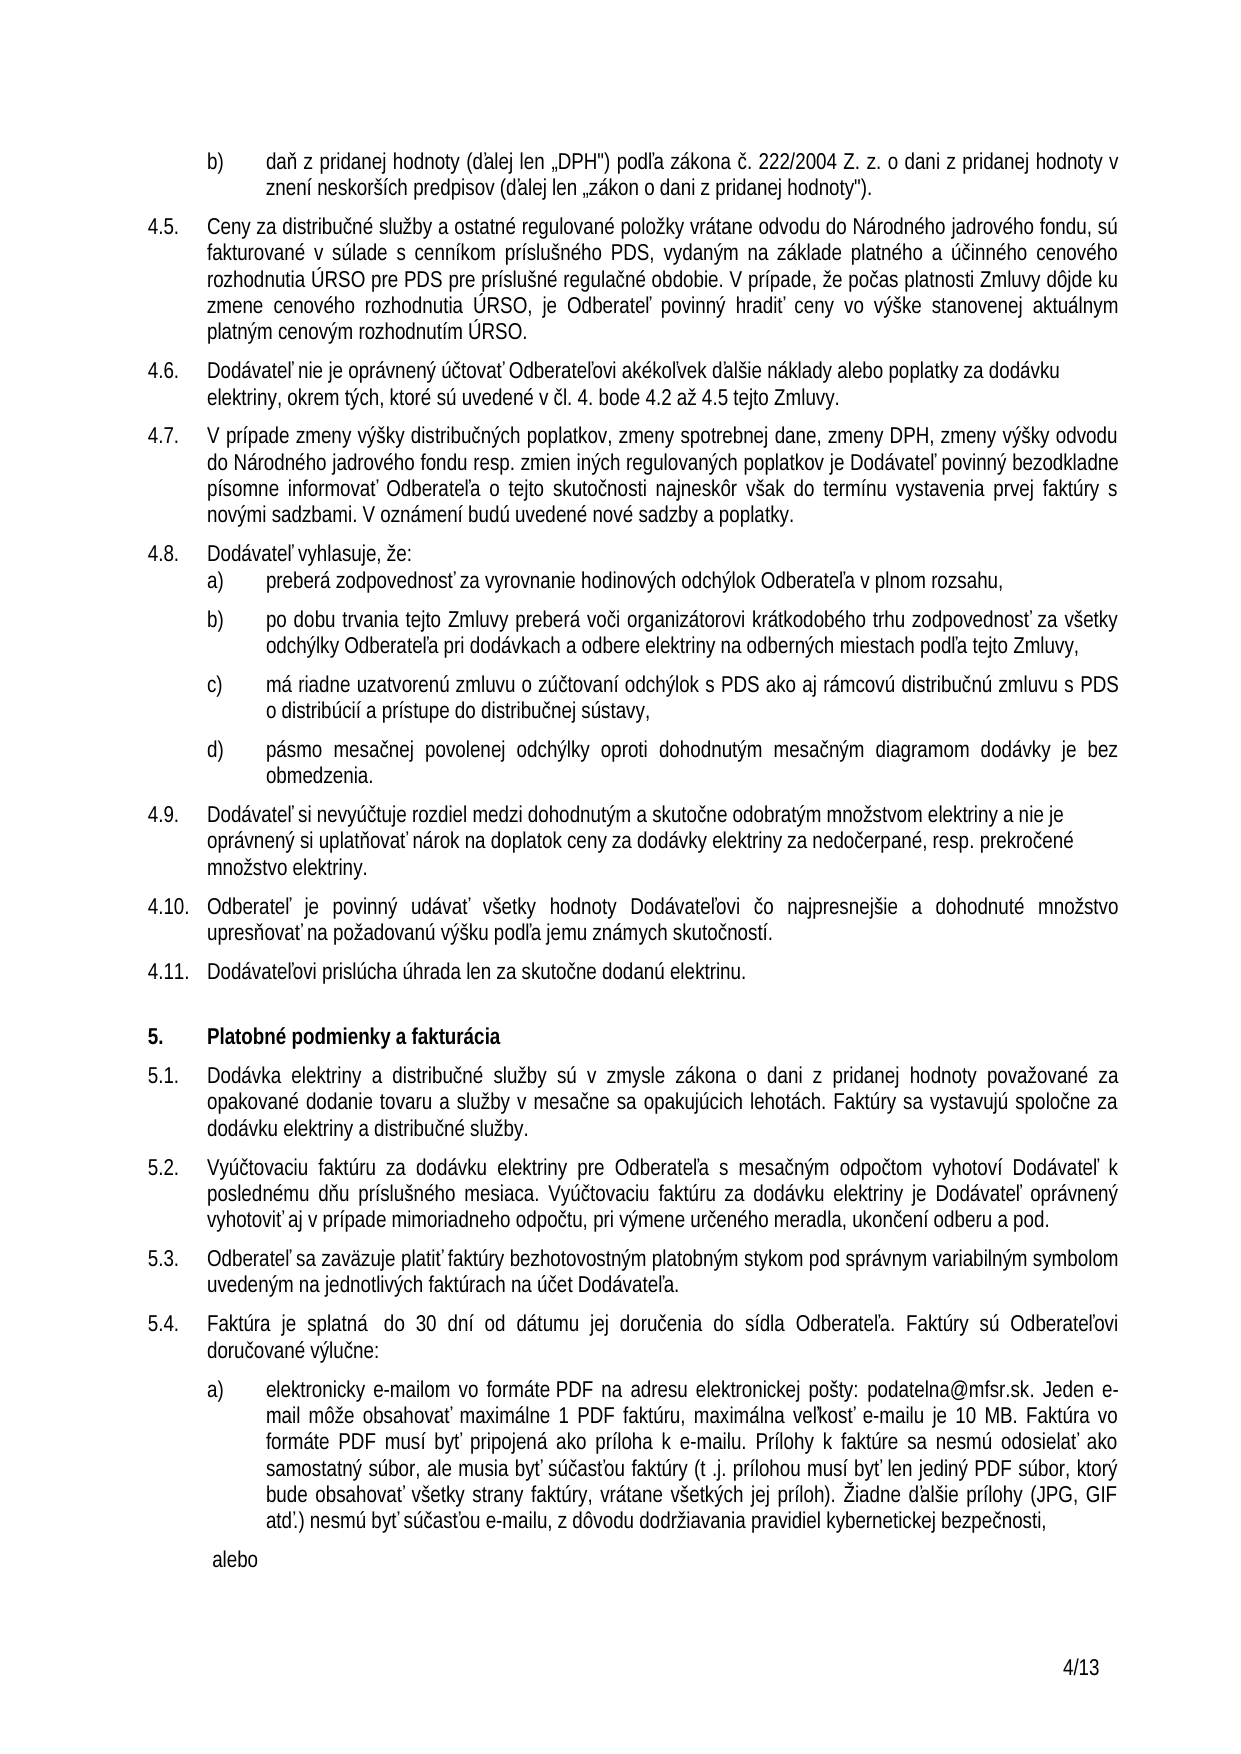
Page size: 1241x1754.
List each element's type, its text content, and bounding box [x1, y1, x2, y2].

list elektronicky e-mailom vo formáte PDF na adresu elektronickej pošty: podatelna@mfsr.sk. Jeden e-mail môže obsahovať maximálne 1 PDF faktúru, maximálna veľkosť e-mailu je 10 MB. Faktúra vo formáte PDF musí byť pripojená ako príloha k e-mailu. Prílohy k faktúre sa nesmú odosielať ako samostatný súbor, ale musia byť súčasťou faktúry (t .j. prílohou musí byť len jediný PDF súbor, ktorý bude obsahovať všetky strany faktúry, vrátane všetkých jej príloh). Žiadne ďalšie prílohy (JPG, GIF atď.) nesmú byť súčasťou e-mailu, z dôvodu dodržiavania pravidiel kybernetickej bezpečnosti, [207, 1376, 1119, 1534]
list Odberateľ je povinný udávať všetky hodnoty Dodávateľovi čo najpresnejšie a dohodnuté množstvo upresňovať na požadovanú výšku podľa jemu známych skutočností. [148, 893, 1119, 945]
list V prípade zmeny výšky distribučných poplatkov, zmeny spotrebnej dane, zmeny DPH, zmeny výšky odvodu do Národného jadrového fondu resp. zmien iných regulovaných poplatkov je Dodávateľ povinný bezodkladne písomne informovať Odberateľa o tejto skutočnosti najneskôr však do termínu vystavenia prvej faktúry s novými sadzbami. V oznámení budú uvedené nové sadzby a poplatky. [148, 422, 1119, 528]
list Platobné podmienky a fakturácia [148, 1023, 1119, 1049]
list alebo [207, 1546, 1119, 1572]
list má riadne uzatvorenú zmluvu o zúčtovaní odchýlok s PDS ako aj rámcovú distribučnú zmluvu s PDS o distribúcií a prístupe do distribučnej sústavy, [207, 671, 1119, 723]
list Dodávateľovi prislúcha úhrada len za skutočne dodanú elektrinu. [148, 958, 1119, 984]
list po dobu trvania tejto Zmluvy preberá voči organizátorovi krátkodobého trhu zodpovednosť za všetky odchýlky Odberateľa pri dodávkach a odbere elektriny na odberných miestach podľa tejto Zmluvy, [207, 606, 1119, 658]
list Dodávateľ vyhlasuje, že: [148, 540, 1119, 567]
list Dodávka elektriny a distribučné služby sú v zmysle zákona o dani z pridanej hodnoty považované za opakované dodanie tovaru a služby v mesačne sa opakujúcich lehotách. Faktúry sa vystavujú spoločne za dodávku elektriny a distribučné služby. [148, 1062, 1119, 1141]
list pásmo mesačnej povolenej odchýlky oproti dohodnutým mesačným diagramom dodávky je bez obmedzenia. [207, 736, 1119, 789]
list Odberateľ sa zaväzuje platiť faktúry bezhotovostným platobným stykom pod správnym variabilným symbolom uvedeným na jednotlivých faktúrach na účet Dodávateľa. [148, 1245, 1119, 1298]
list Vyúčtovaciu faktúru za dodávku elektriny pre Odberateľa s mesačným odpočtom vyhotoví Dodávateľ k poslednému dňu príslušného mesiaca. Vyúčtovaciu faktúru za dodávku elektriny je Dodávateľ oprávnený vyhotoviť aj v prípade mimoriadneho odpočtu, pri výmene určeného meradla, ukončení odberu a pod. [148, 1153, 1119, 1233]
list Faktúra je splatná do 30 dní od dátumu jej doručenia do sídla Odberateľa. Faktúry sú Odberateľovi doručované výlučne: [148, 1310, 1119, 1363]
list Dodávateľ nie je oprávnený účtovať Odberateľovi akékoľvek ďalšie náklady alebo poplatky za dodávku elektriny, okrem tých, ktoré sú uvedené v čl. 4. bode 4.2 až 4.5 tejto Zmluvy. [148, 357, 1119, 410]
list Ceny za distribučné služby a ostatné regulované položky vrátane odvodu do Národného jadrového fondu, sú fakturované v súlade s cenníkom príslušného PDS, vydaným na základe platného a účinného cenového rozhodnutia ÚRSO pre PDS pre príslušné regulačné obdobie. V prípade, že počas platnosti Zmluvy dôjde ku zmene cenového rozhodnutia ÚRSO, je Odberateľ povinný hradiť ceny vo výške stanovenej aktuálnym platným cenovým rozhodnutím ÚRSO. [148, 213, 1119, 345]
list Dodávateľ si nevyúčtuje rozdiel medzi dohodnutým a skutočne odobratým množstvom elektriny a nie je oprávnený si uplatňovať nárok na doplatok ceny za dodávky elektriny za nedočerpané, resp. prekročené množstvo elektriny. [148, 801, 1119, 880]
list daň z pridanej hodnoty (ďalej len „DPH") podľa zákona č. 222/2004 Z. z. o dani z pridanej hodnoty v znení neskorších predpisov (ďalej len „zákon o dani z pridanej hodnoty"). [207, 148, 1119, 200]
list preberá zodpovednosť za vyrovnanie hodinových odchýlok Odberateľa v plnom rozsahu, [207, 567, 1119, 593]
